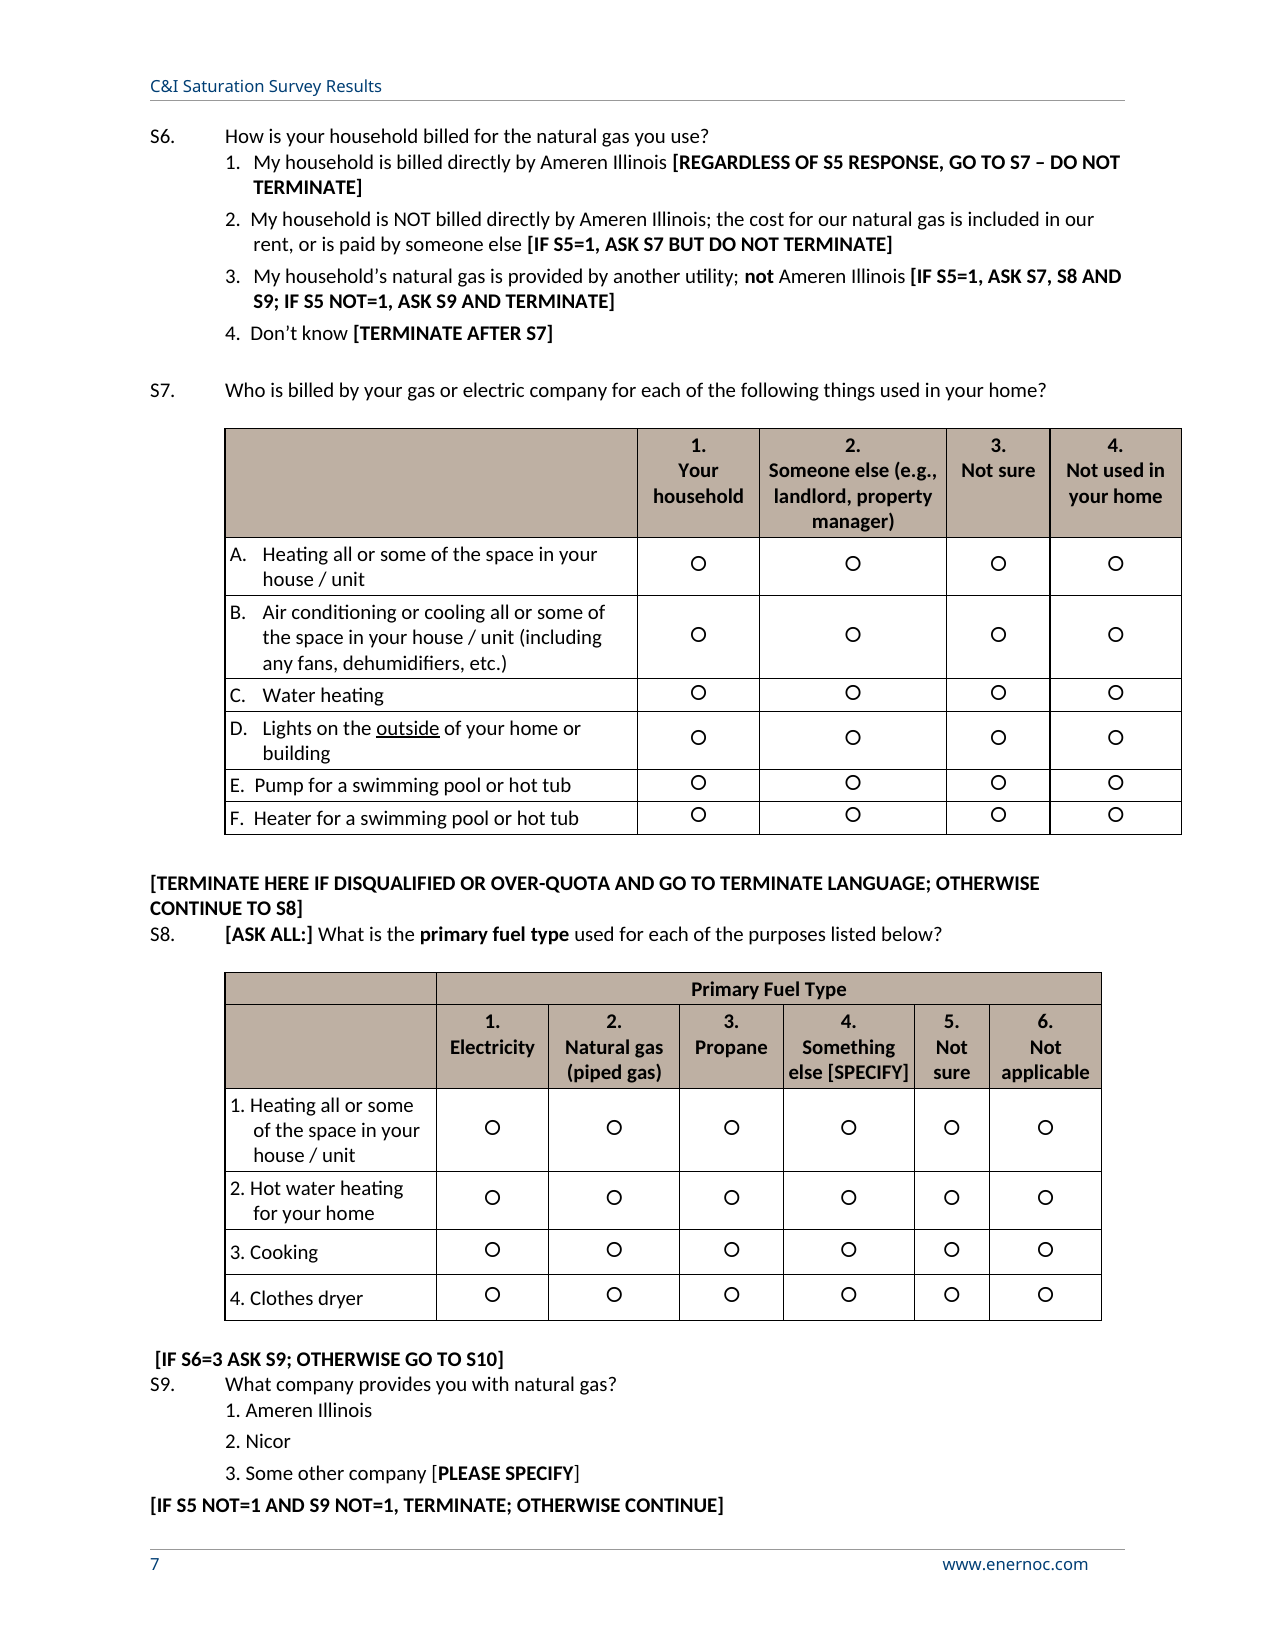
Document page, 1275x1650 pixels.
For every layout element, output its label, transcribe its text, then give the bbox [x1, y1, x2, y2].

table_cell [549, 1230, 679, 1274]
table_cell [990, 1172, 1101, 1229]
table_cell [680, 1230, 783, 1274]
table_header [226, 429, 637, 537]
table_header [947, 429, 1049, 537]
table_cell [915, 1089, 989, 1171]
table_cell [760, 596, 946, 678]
text [IF S6=3 ASK S9; OTHERWISE GO TO S10] [150, 1346, 1125, 1371]
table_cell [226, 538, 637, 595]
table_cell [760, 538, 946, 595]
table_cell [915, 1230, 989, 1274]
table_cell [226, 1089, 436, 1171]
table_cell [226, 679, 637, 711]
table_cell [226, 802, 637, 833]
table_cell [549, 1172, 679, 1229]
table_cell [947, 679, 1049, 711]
text S7. Who is billed by your gas or electric company for each of the following things used in your home? [150, 377, 1125, 403]
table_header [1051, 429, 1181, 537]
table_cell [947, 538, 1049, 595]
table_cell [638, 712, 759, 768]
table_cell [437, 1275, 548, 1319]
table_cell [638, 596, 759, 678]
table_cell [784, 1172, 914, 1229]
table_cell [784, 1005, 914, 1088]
text S6. How is your household billed for the natural gas you use? [150, 123, 1125, 149]
text [TERMINATE HERE IF DISQUALIFIED OR OVER-QUOTA AND GO TO TERMINATE LANGUAGE; OTHERWISE CONTINUE TO S8] [150, 870, 1125, 921]
text S8. [ASK ALL:] What is the primary fuel type used for each of the purposes listed below? [150, 921, 1125, 946]
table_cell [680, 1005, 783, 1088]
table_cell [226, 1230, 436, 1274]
text 1. Ameren Illinois [225, 1397, 1125, 1422]
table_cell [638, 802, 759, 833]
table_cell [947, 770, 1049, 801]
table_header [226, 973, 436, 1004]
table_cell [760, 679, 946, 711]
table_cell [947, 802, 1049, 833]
text 3. Some other company [PLEASE SPECIFY] [225, 1460, 1125, 1486]
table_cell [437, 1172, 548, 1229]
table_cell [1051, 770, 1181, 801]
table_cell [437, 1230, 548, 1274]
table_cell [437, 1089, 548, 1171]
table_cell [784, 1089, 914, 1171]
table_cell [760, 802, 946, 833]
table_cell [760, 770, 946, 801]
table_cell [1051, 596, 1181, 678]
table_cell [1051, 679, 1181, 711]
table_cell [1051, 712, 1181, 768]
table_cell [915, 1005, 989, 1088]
text 2. My household is NOT billed directly by Ameren ; the cost for our natural gas is included in our rent, or is paid by someone else [IF S5=1, ASK S7 BUT DO NOT TERMINATE] [225, 206, 1125, 257]
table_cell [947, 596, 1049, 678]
text 4. Don’t know [TERMINATE AFTER S7] [150, 320, 1125, 346]
text 2. Nicor [225, 1428, 1125, 1454]
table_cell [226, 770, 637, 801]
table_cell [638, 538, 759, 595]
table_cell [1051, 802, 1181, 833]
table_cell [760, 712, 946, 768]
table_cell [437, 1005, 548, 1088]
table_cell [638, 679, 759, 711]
text S9. What company provides you with natural gas? [150, 1371, 1125, 1397]
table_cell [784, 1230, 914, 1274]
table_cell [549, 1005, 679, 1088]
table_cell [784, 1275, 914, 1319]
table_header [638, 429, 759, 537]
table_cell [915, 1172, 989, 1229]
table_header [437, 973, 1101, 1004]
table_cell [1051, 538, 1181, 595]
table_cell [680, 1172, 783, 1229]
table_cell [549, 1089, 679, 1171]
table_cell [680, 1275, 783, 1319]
text [IF S5 NOT=1 AND S9 NOT=1, TERMINATE; OTHERWISE CONTINUE] [150, 1492, 1125, 1517]
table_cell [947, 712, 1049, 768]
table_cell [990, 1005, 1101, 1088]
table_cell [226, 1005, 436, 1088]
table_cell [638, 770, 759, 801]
text 3. My household’s natural gas is provided by another utility; not Ameren [IF S5=1, ASK S7, S8 AND S9; IF S5 NOT=1, ASK S9 AND TERMINATE] [225, 263, 1125, 314]
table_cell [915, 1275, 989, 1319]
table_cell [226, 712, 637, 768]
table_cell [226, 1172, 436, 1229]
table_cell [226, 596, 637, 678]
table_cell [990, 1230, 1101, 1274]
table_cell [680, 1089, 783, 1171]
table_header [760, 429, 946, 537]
text 1. My household is billed directly by Ameren [REGARDLESS OF S5 RESPONSE, GO TO S7 – DO NOT TERMINATE] [225, 149, 1125, 200]
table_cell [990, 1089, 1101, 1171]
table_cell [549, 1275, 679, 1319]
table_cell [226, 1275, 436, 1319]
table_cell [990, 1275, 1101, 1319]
